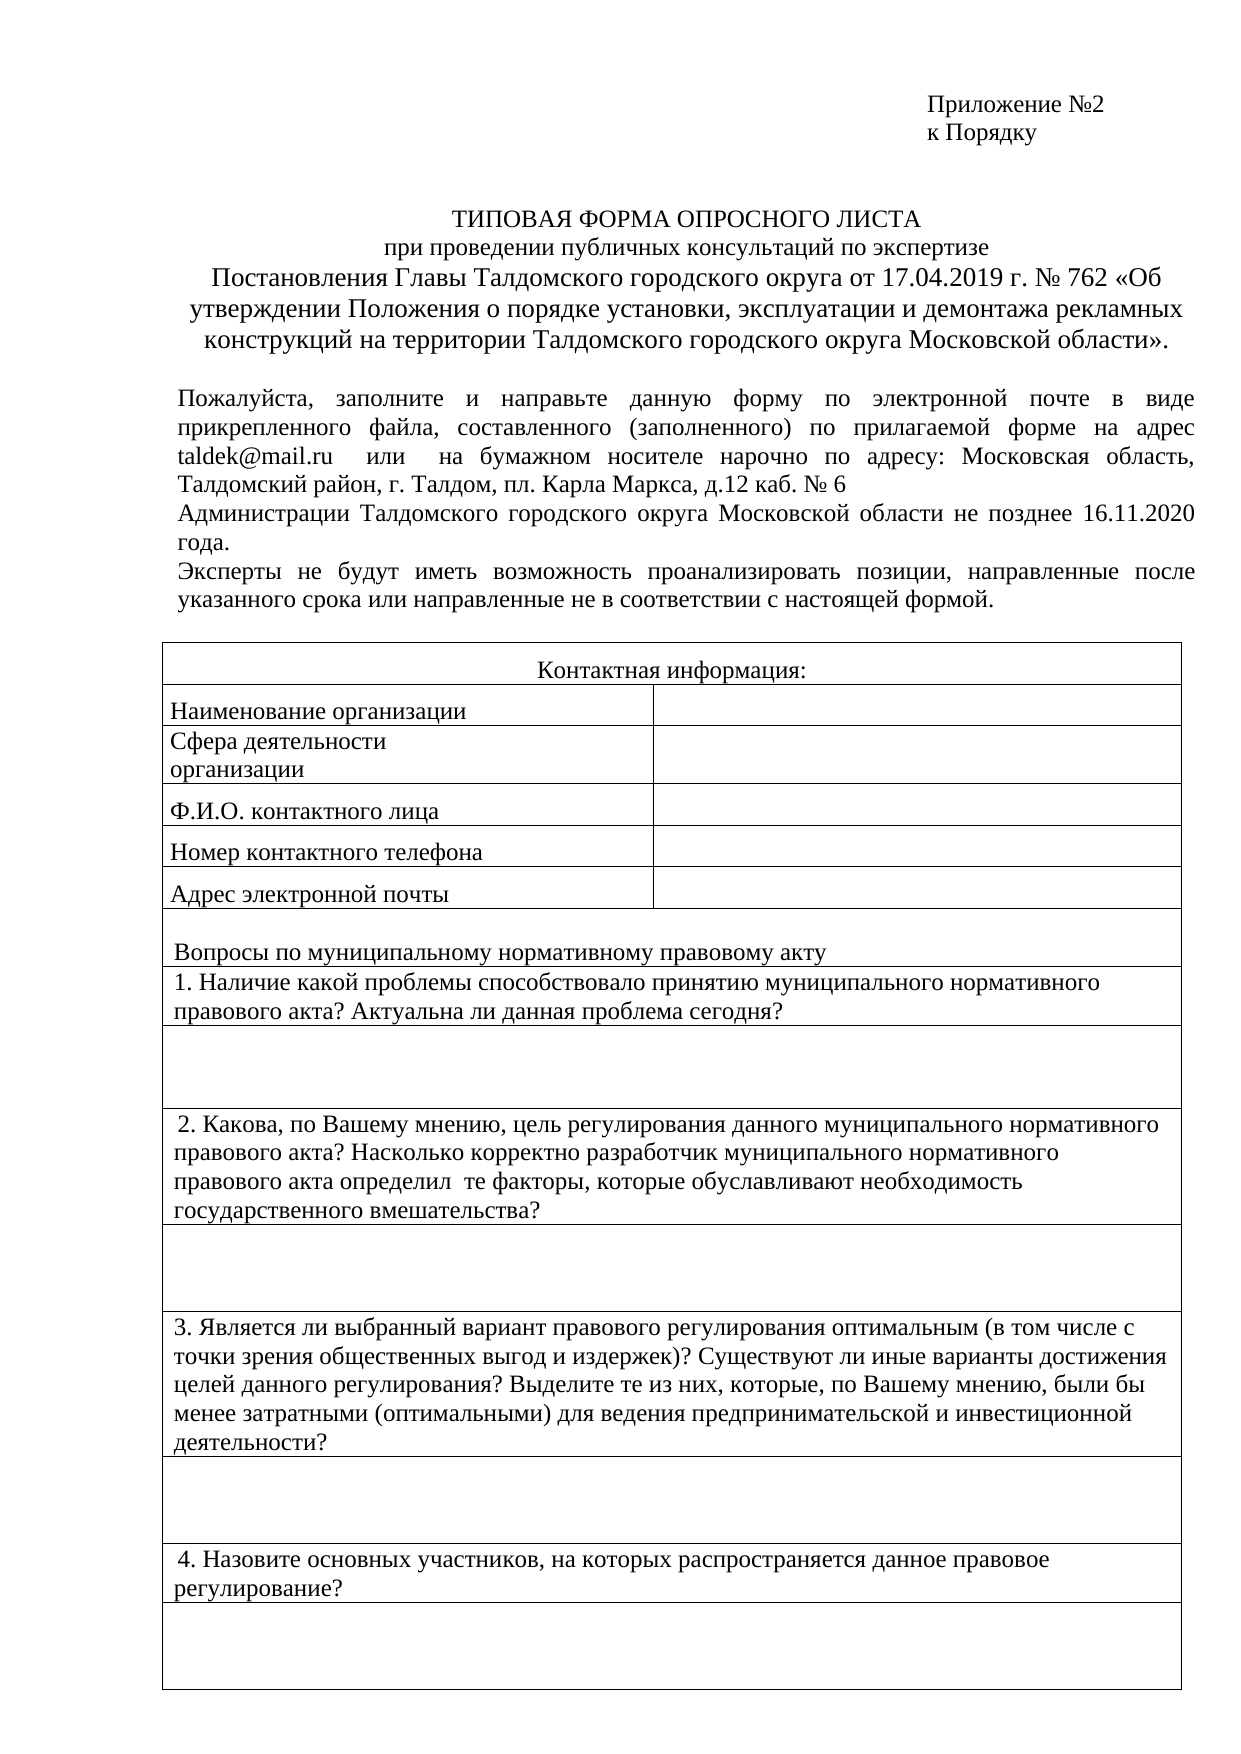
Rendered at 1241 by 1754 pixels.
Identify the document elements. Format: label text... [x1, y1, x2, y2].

table_cell [654, 685, 1181, 725]
text Эксперты не будут иметь возможность проанализировать позиции, направленные после указанного срока или направленные не в соответствии с настоящей формой. [177, 556, 1196, 613]
table_cell [654, 726, 1181, 783]
table_cell 3. Является ли выбранный вариант правового регулирования оптимальным (в том числе с точки зрения общественных выгод и издержек)? Существуют ли иные варианты достижения целей данного регулирования? Выделите те из них, которые, по Вашему мнению, были бы менее затратными (оптимальными) для ведения предпринимательской и инвестиционной деятельности? [163, 1312, 1181, 1456]
text ТИПОВАЯ ФОРМА ОПРОСНОГО ЛИСТА при проведении публичных консультаций по экспертизе [177, 204, 1196, 261]
table_cell Адрес электронной почты [163, 867, 653, 907]
table_cell [163, 1026, 1181, 1108]
table_cell [163, 1457, 1181, 1543]
text Постановления Главы Талдомского городского округа от 17.04.2019 г. № 762 «Об утверждении Положения о порядке установки, эксплуатации и демонтажа рекламных конструкций на территории Талдомского городского округа Московской области». [177, 261, 1196, 354]
table_cell 1. Наличие какой проблемы способствовало принятию муниципального нормативного правового акта? Актуальна ли данная проблема сегодня? [163, 967, 1181, 1024]
table_cell Ф.И.О. контактного лица [163, 784, 653, 825]
table_header Контактная информация: [163, 643, 1181, 683]
table_header Приложение №2 к Порядку [916, 89, 1163, 146]
table_cell Номер контактного телефона [163, 826, 653, 866]
table_cell [654, 826, 1181, 866]
table_cell [163, 1603, 1181, 1689]
table_cell Наименование организации [163, 685, 653, 725]
table_cell 2. Какова, по Вашему мнению, цель регулирования данного муниципального нормативного правового акта? Насколько корректно разработчик муниципального нормативного правового акта определил те факторы, которые обуславливают необходимость государственного вмешательства? [163, 1109, 1181, 1224]
table_cell Сфера деятельности организации [163, 726, 653, 783]
table_cell [163, 1225, 1181, 1311]
text Пожалуйста, заполните и направьте данную форму по электронной почте в виде прикрепленного файла, составленного (заполненного) по прилагаемой форме на адрес taldek@mail.ru или на бумажном носителе нарочно по адресу: Московская область, Талдомский район, г. Талдом, пл. Карла Маркса, д.12 каб. № 6 [177, 383, 1196, 498]
table_cell [654, 867, 1181, 907]
table_cell Вопросы по муниципальному нормативному правовому акту [163, 909, 1181, 966]
text Администрации Талдомского городского округа Московской области не позднее 16.11.2020 года. [177, 498, 1196, 556]
table_cell 4. Назовите основных участников, на которых распространяется данное правовое регулирование? [163, 1544, 1181, 1602]
table_cell [654, 784, 1181, 825]
